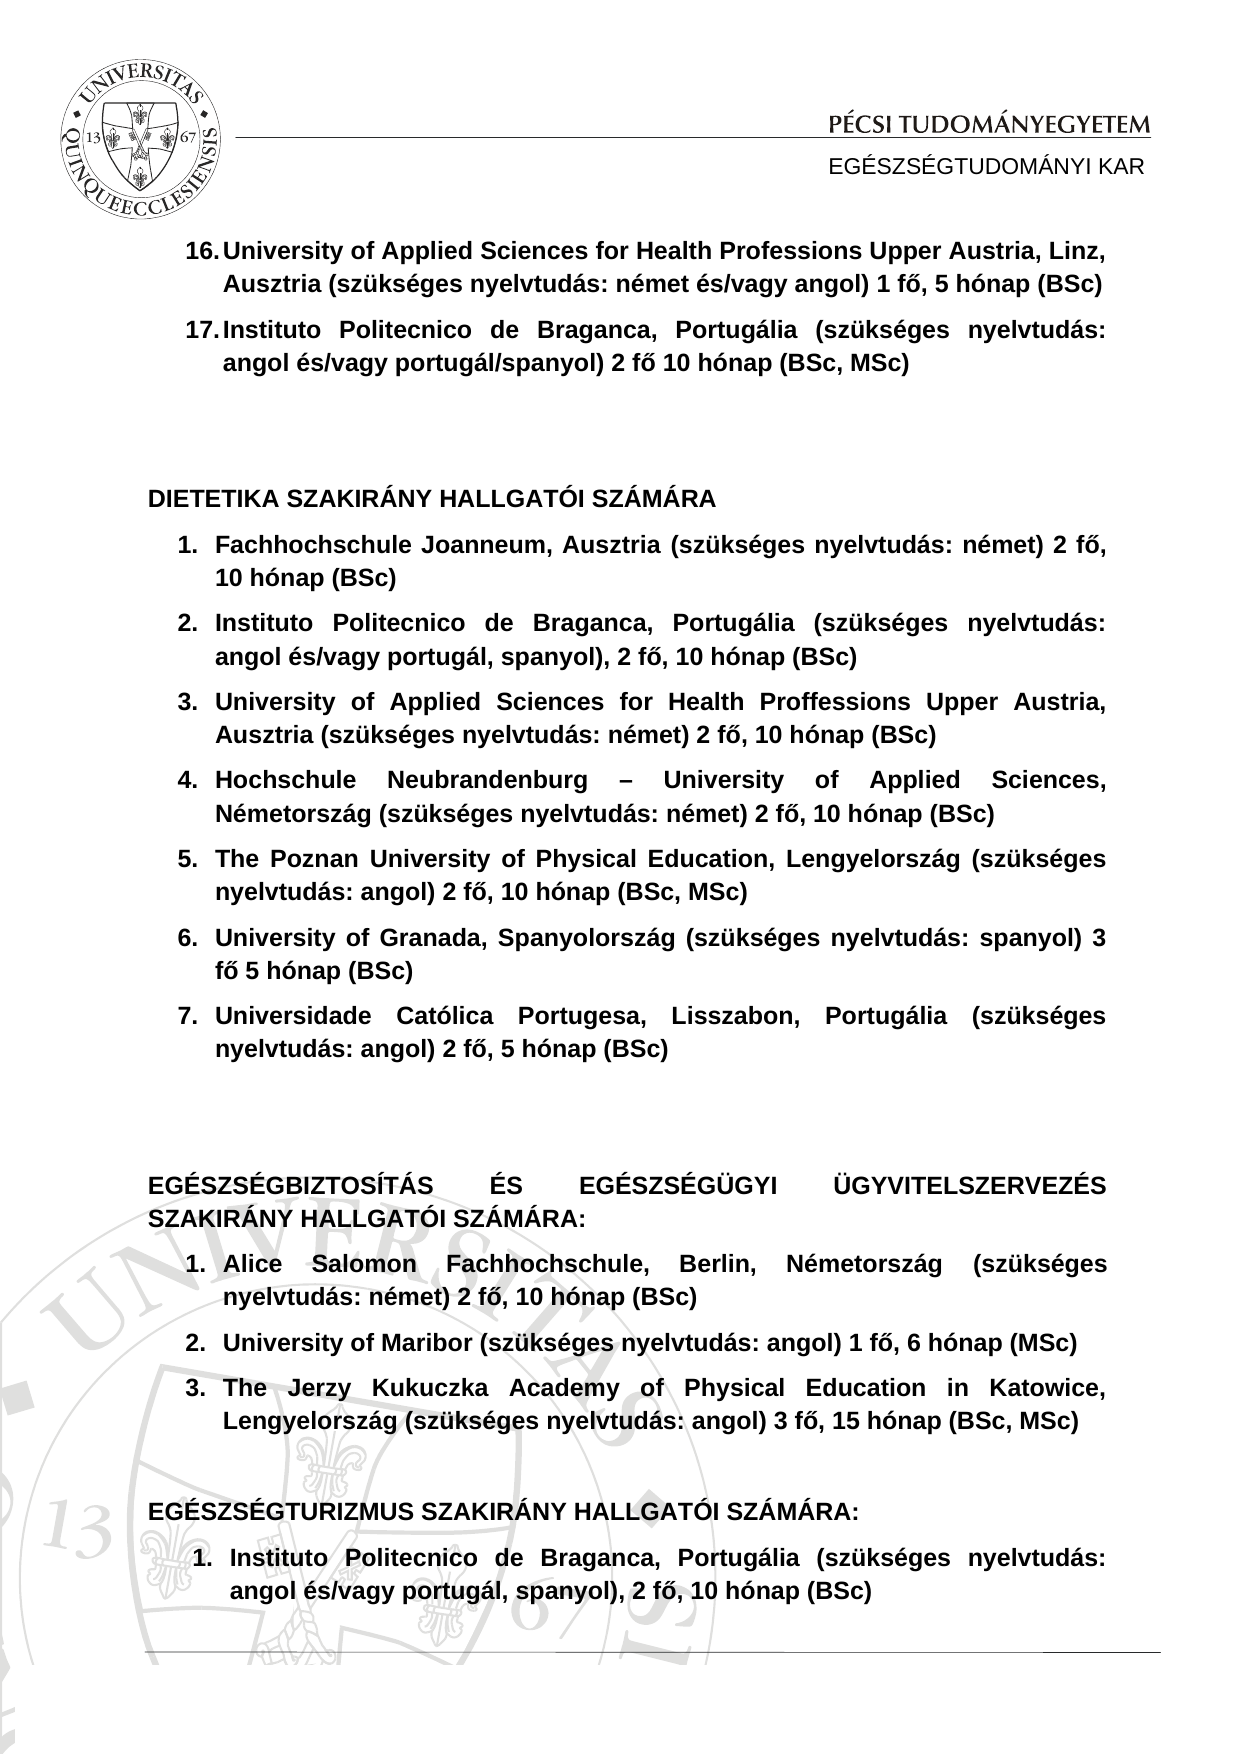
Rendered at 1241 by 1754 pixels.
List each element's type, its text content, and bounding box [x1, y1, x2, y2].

list University of Applied Sciences for Health Professions Upper Austria, Linz, Ausztria (szükséges nyelvtudás: német és/vagy angol) 1 fő, 5 hónap (BSc) [185, 236, 1107, 298]
text EGÉSZSÉGBIZTOSÍTÁS ÉS EGÉSZSÉGÜGYI ÜGYVITELSZERVEZÉS SZAKIRÁNY HALLGATÓi SZÁMÁRA: [148, 1171, 1107, 1232]
list University of Applied Sciences for Health Proffessions Upper Austria, Ausztria (szükséges nyelvtudás: német) 2 fő, 10 hónap (BSc) [177, 687, 1107, 749]
list Fachhochschule Joanneum, Ausztria (szükséges nyelvtudás: német) 2 fő, 10 hónap (BSc) [177, 530, 1107, 592]
list Alice Salomon Fachhochschule, Berlin, Németország (szükséges nyelvtudás: német) 2 fő, 10 hónap (BSc) [185, 1249, 1107, 1311]
list Instituto Politecnico de Braganca, Portugália (szükséges nyelvtudás: angol és/vagy portugál, spanyol), 2 fő, 10 hónap (BSc) [192, 1543, 1107, 1605]
list The Poznan University of Physical Education, Lengyelország (szükséges nyelvtudás: angol) 2 fő, 10 hónap (BSc, MSc) [177, 844, 1107, 906]
text EGÉSZSÉGTURIZMUS SZAKIRÁNY HALLGATÓI SZÁMÁRA: [148, 1497, 1107, 1526]
text DIETETIKA SZAKIRÁNY HALLGATÓI SZÁMÁRA [148, 484, 1107, 513]
list The Jerzy Kukuczka Academy of Physical Education in Katowice, Lengyelország (szükséges nyelvtudás: angol) 3 fő, 15 hónap (BSc, MSc) [185, 1373, 1107, 1435]
list Universidade Católica Portugesa, Lisszabon, Portugália (szükséges nyelvtudás: angol) 2 fő, 5 hónap (BSc) [177, 1001, 1107, 1063]
list University of Maribor (szükséges nyelvtudás: angol) 1 fő, 6 hónap (MSc) [185, 1328, 1107, 1357]
list University of Granada, Spanyolország (szükséges nyelvtudás: spanyol) 3 fő 5 hónap (BSc) [177, 923, 1107, 984]
list Instituto Politecnico de Braganca, Portugália (szükséges nyelvtudás: angol és/vagy portugál/spanyol) 2 fő 10 hónap (BSc, MSc) [185, 315, 1107, 377]
list Instituto Politecnico de Braganca, Portugália (szükséges nyelvtudás: angol és/vagy portugál, spanyol), 2 fő, 10 hónap (BSc) [177, 608, 1107, 670]
list Hochschule Neubrandenburg – University of Applied Sciences, Németország (szükséges nyelvtudás: német) 2 fő, 10 hónap (BSc) [177, 766, 1107, 827]
